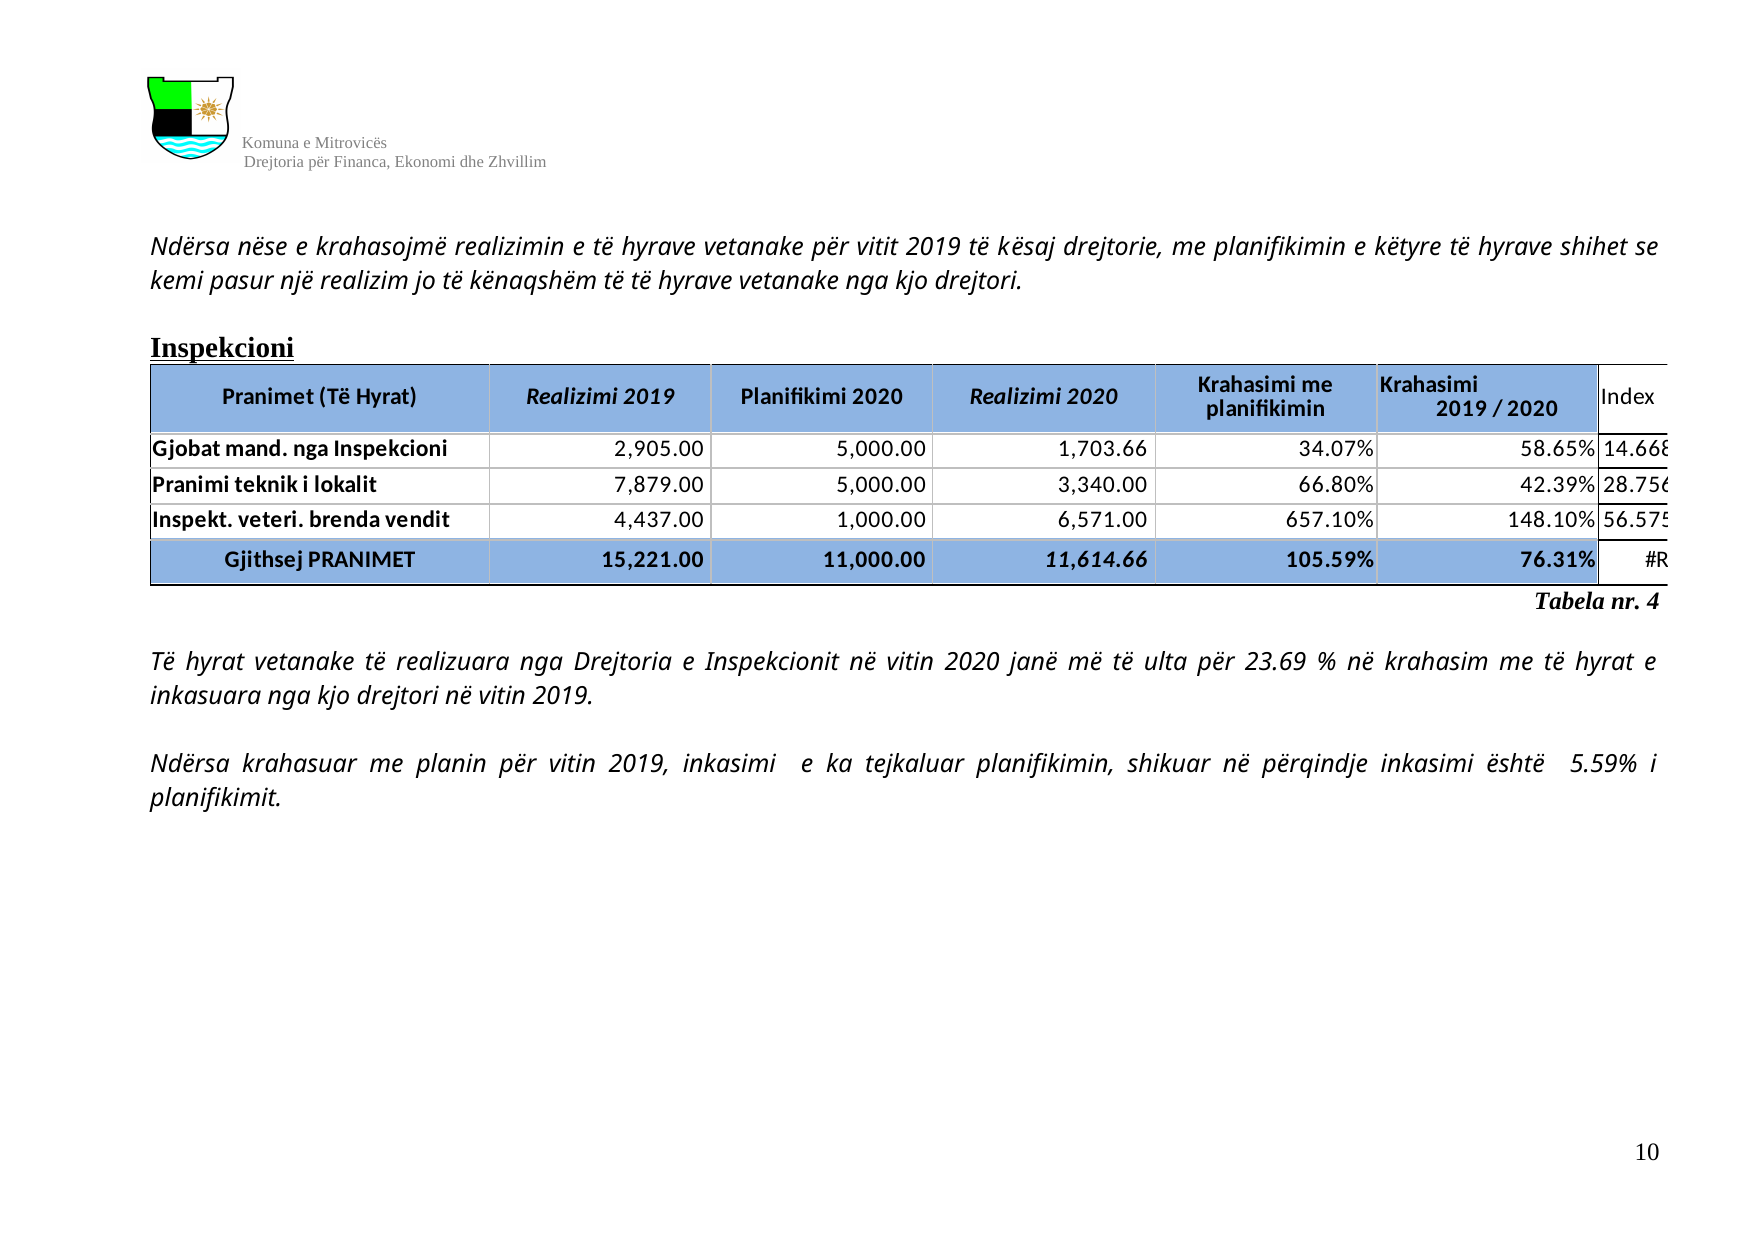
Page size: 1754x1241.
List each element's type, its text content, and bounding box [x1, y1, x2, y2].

text Tabela nr. 4 [490, 469, 710, 503]
text Tabela nr. 4 [151, 505, 489, 538]
text Tabela nr. 4 [1378, 505, 1598, 539]
text Tabela nr. 4 [712, 505, 932, 538]
text Tabela nr. 4 [933, 435, 1155, 467]
text Tabela nr. 4 [490, 505, 710, 538]
text Inspekcioni [150, 331, 1659, 364]
text Tabela nr. 4 [712, 435, 932, 467]
text Tabela nr. 4 [933, 469, 1155, 503]
text Tabela nr. 4 [1599, 365, 1659, 433]
text Tabela nr. 4 [1156, 505, 1376, 538]
text Tabela nr. 4 [1599, 435, 1659, 467]
picture [140, 68, 241, 163]
text Tabela nr. 4 [151, 435, 489, 467]
text Ndërsa krahasuar me planin për vitin 2019, inkasimi e ka tejkaluar planifikimin, shikuar në përqindje inkasimi është 5.59% i planifikimit. [150, 746, 1659, 814]
text Tabela nr. 4 [1599, 505, 1659, 539]
text Tabela nr. 4 [151, 469, 489, 503]
text Tabela nr. 4 [1378, 435, 1598, 467]
text Tabela nr. 4 [933, 505, 1155, 538]
text Ndërsa nëse e krahasojmë realizimin e të hyrave vetanake për vitit 2019 të kësaj drejtorie, me planifikimin e këtyre të hyrave shihet se kemi pasur një realizim jo të kënaqshëm të të hyrave vetanake nga kjo drejtori. [150, 228, 1659, 296]
text Të hyrat vetanake të realizuara nga Drejtoria e Inspekcionit në vitin 2020 janë më të ulta për 23.69 % në krahasim me të hyrat e inkasuara nga kjo drejtori në vitin 2019. [150, 643, 1659, 712]
text Tabela nr. 4 [1599, 469, 1659, 503]
text Tabela nr. 4 [490, 435, 710, 467]
text Tabela nr. 4 [712, 469, 932, 503]
text Tabela nr. 4 [150, 586, 1659, 615]
text Tabela nr. 4 [1599, 541, 1659, 584]
text Tabela nr. 4 [1156, 469, 1376, 503]
text Tabela nr. 4 [1156, 435, 1376, 467]
text Tabela nr. 4 [1378, 469, 1598, 503]
